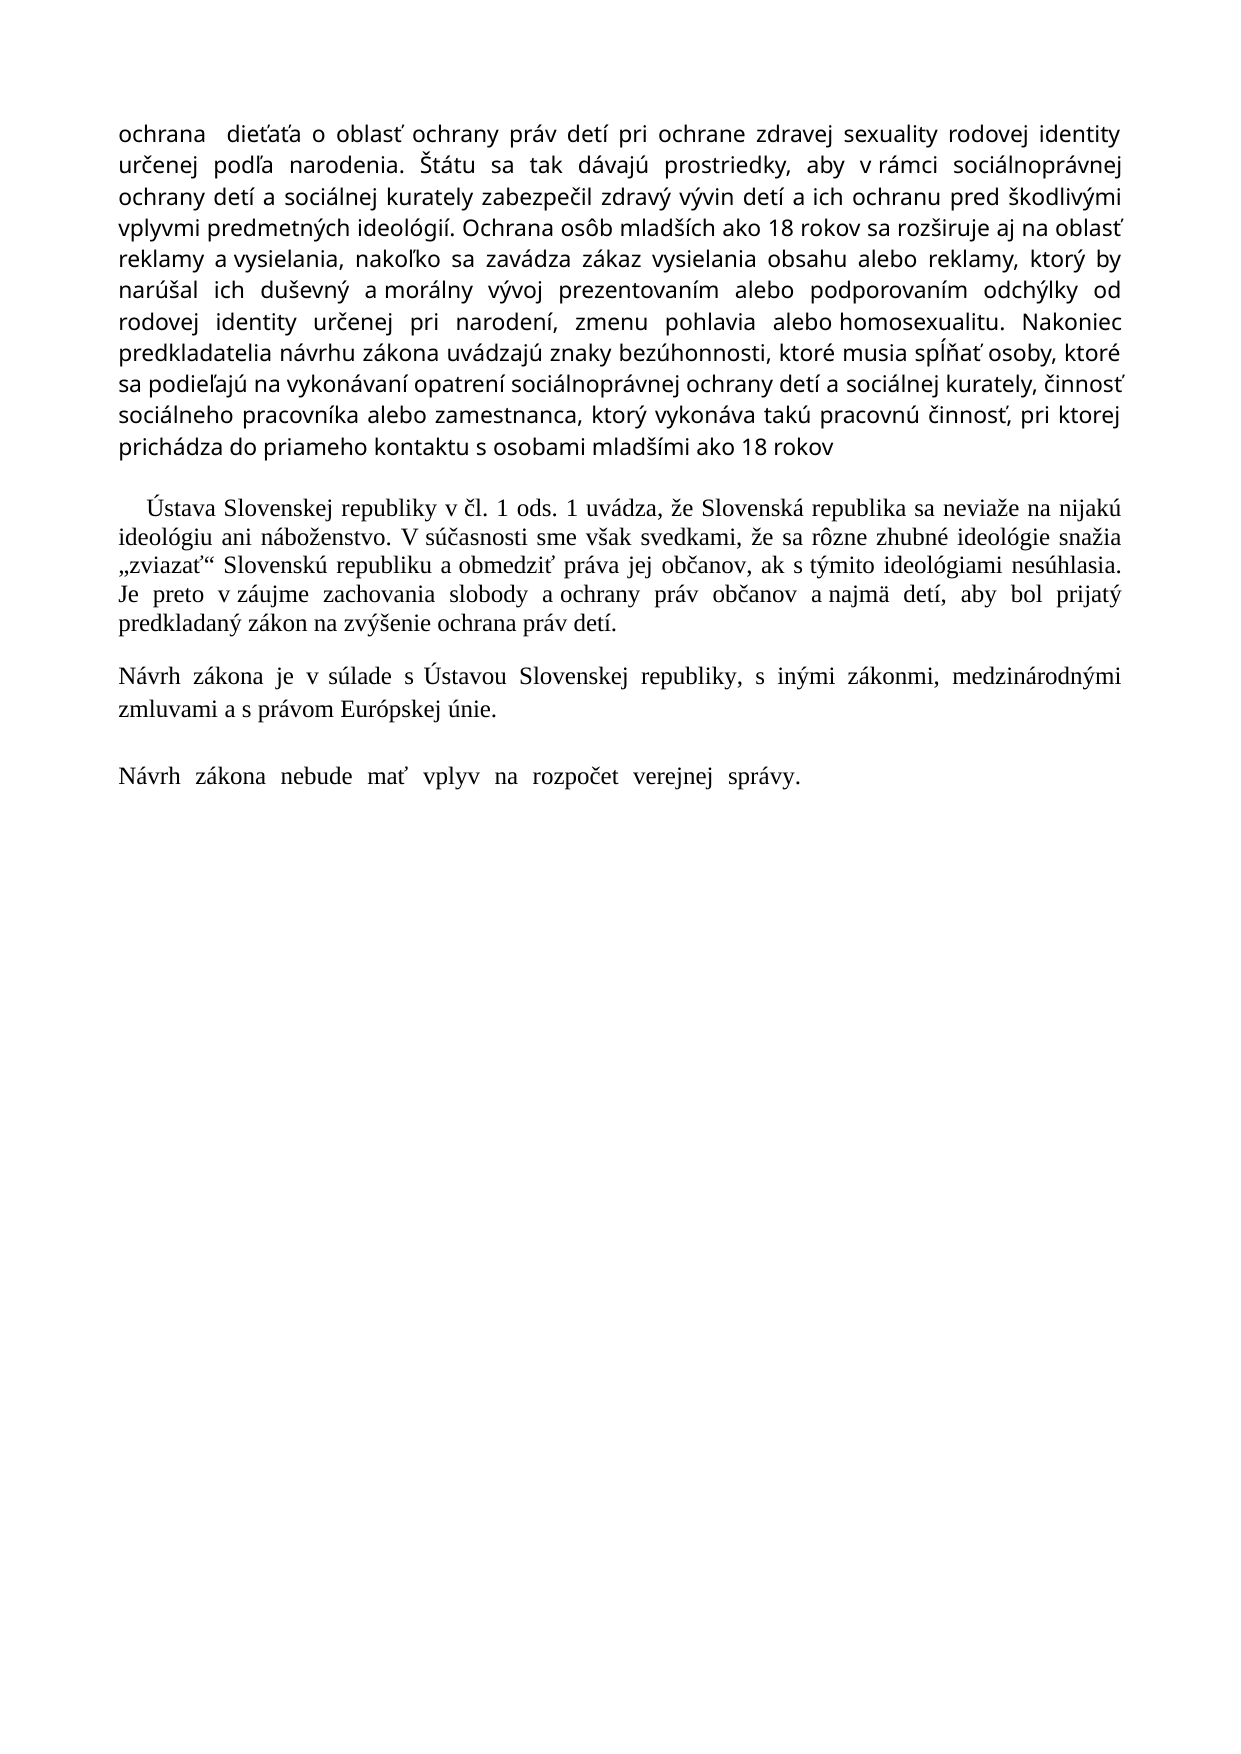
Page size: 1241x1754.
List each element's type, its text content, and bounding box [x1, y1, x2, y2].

text Návrh zákona nebude mať vplyv na rozpočet verejnej správy. [118, 758, 1122, 791]
text Návrh zákona je v súlade s Ústavou Slovenskej republiky, s inými zákonmi, medzinárodnými zmluvami a s právom Európskej únie. [118, 658, 1122, 724]
text Ústava Slovenskej republiky v čl. 1 ods. 1 uvádza, že Slovenská republika sa neviaže na nijakú ideológiu ani náboženstvo. V súčasnosti sme však svedkami, že sa rôzne zhubné ideológie snažia „zviazať“ Slovenskú republiku a obmedziť práva jej občanov, ak s týmito ideológiami nesúhlasia. Je preto v záujme zachovania slobody a ochrany práv občanov a najmä detí, aby bol prijatý predkladaný zákon na zvýšenie ochrana práv detí. [118, 493, 1122, 637]
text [118, 118, 1122, 462]
